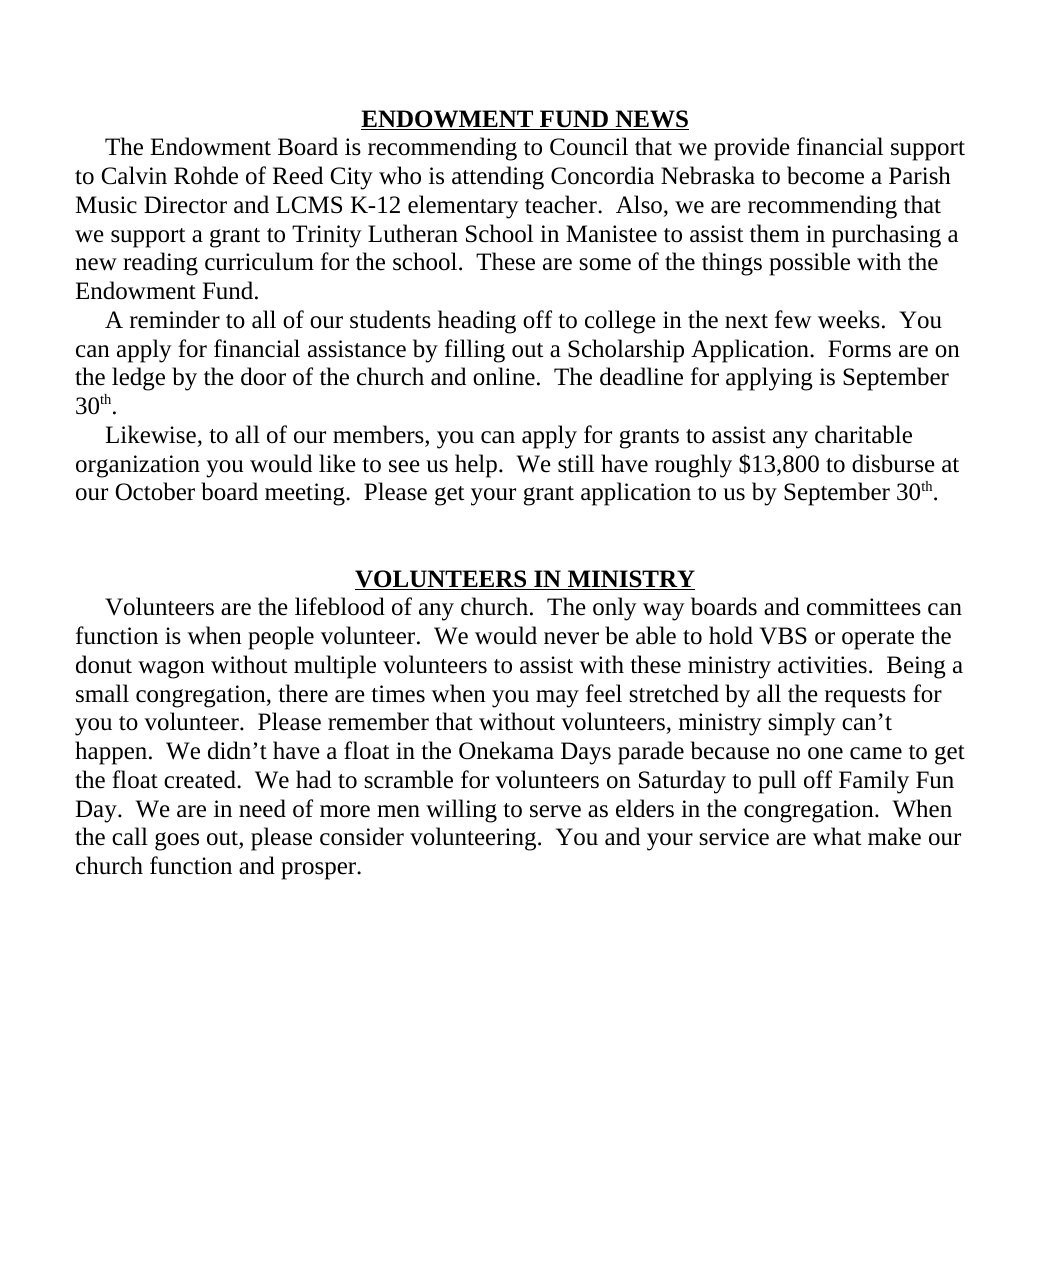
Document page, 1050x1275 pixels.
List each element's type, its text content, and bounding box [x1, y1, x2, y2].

text VOLUNTEERS IN MINISTRY [75, 564, 975, 592]
text The Endowment Board is recommending to Council that we provide financial support to Calvin Rohde of Reed City who is attending Concordia Nebraska to become a Parish Music Director and LCMS K-12 elementary teacher. Also, we are recommending that we support a grant to Trinity Lutheran School in Manistee to assist them in purchasing a new reading curriculum for the school. These are some of the things possible with the Endowment Fund. [75, 132, 975, 305]
text A reminder to all of our students heading off to college in the next few weeks. You can apply for financial assistance by filling out a Scholarship Application. Forms are on the ledge by the door of the church and online. The deadline for applying is September 30th. [75, 305, 975, 420]
text Volunteers are the lifeblood of any church. The only way boards and committees can function is when people volunteer. We would never be able to hold VBS or operate the donut wagon without multiple volunteers to assist with these ministry activities. Being a small congregation, there are times when you may feel stretched by all the requests for you to volunteer. Please remember that without volunteers, ministry simply can’t happen. We didn’t have a float in the Onekama Days parade because no one came to get the float created. We had to scramble for volunteers on Saturday to pull off Family Fun Day. We are in need of more men willing to serve as elders in the congregation. When the call goes out, please consider volunteering. You and your service are what make our church function and prosper. [75, 592, 975, 880]
text ENDOWMENT FUND NEWS [75, 104, 975, 132]
text Likewise, to all of our members, you can apply for grants to assist any charitable organization you would like to see us help. We still have roughly $13,800 to disburse at our October board meeting. Please get your grant application to us by September 30th. [75, 420, 975, 506]
